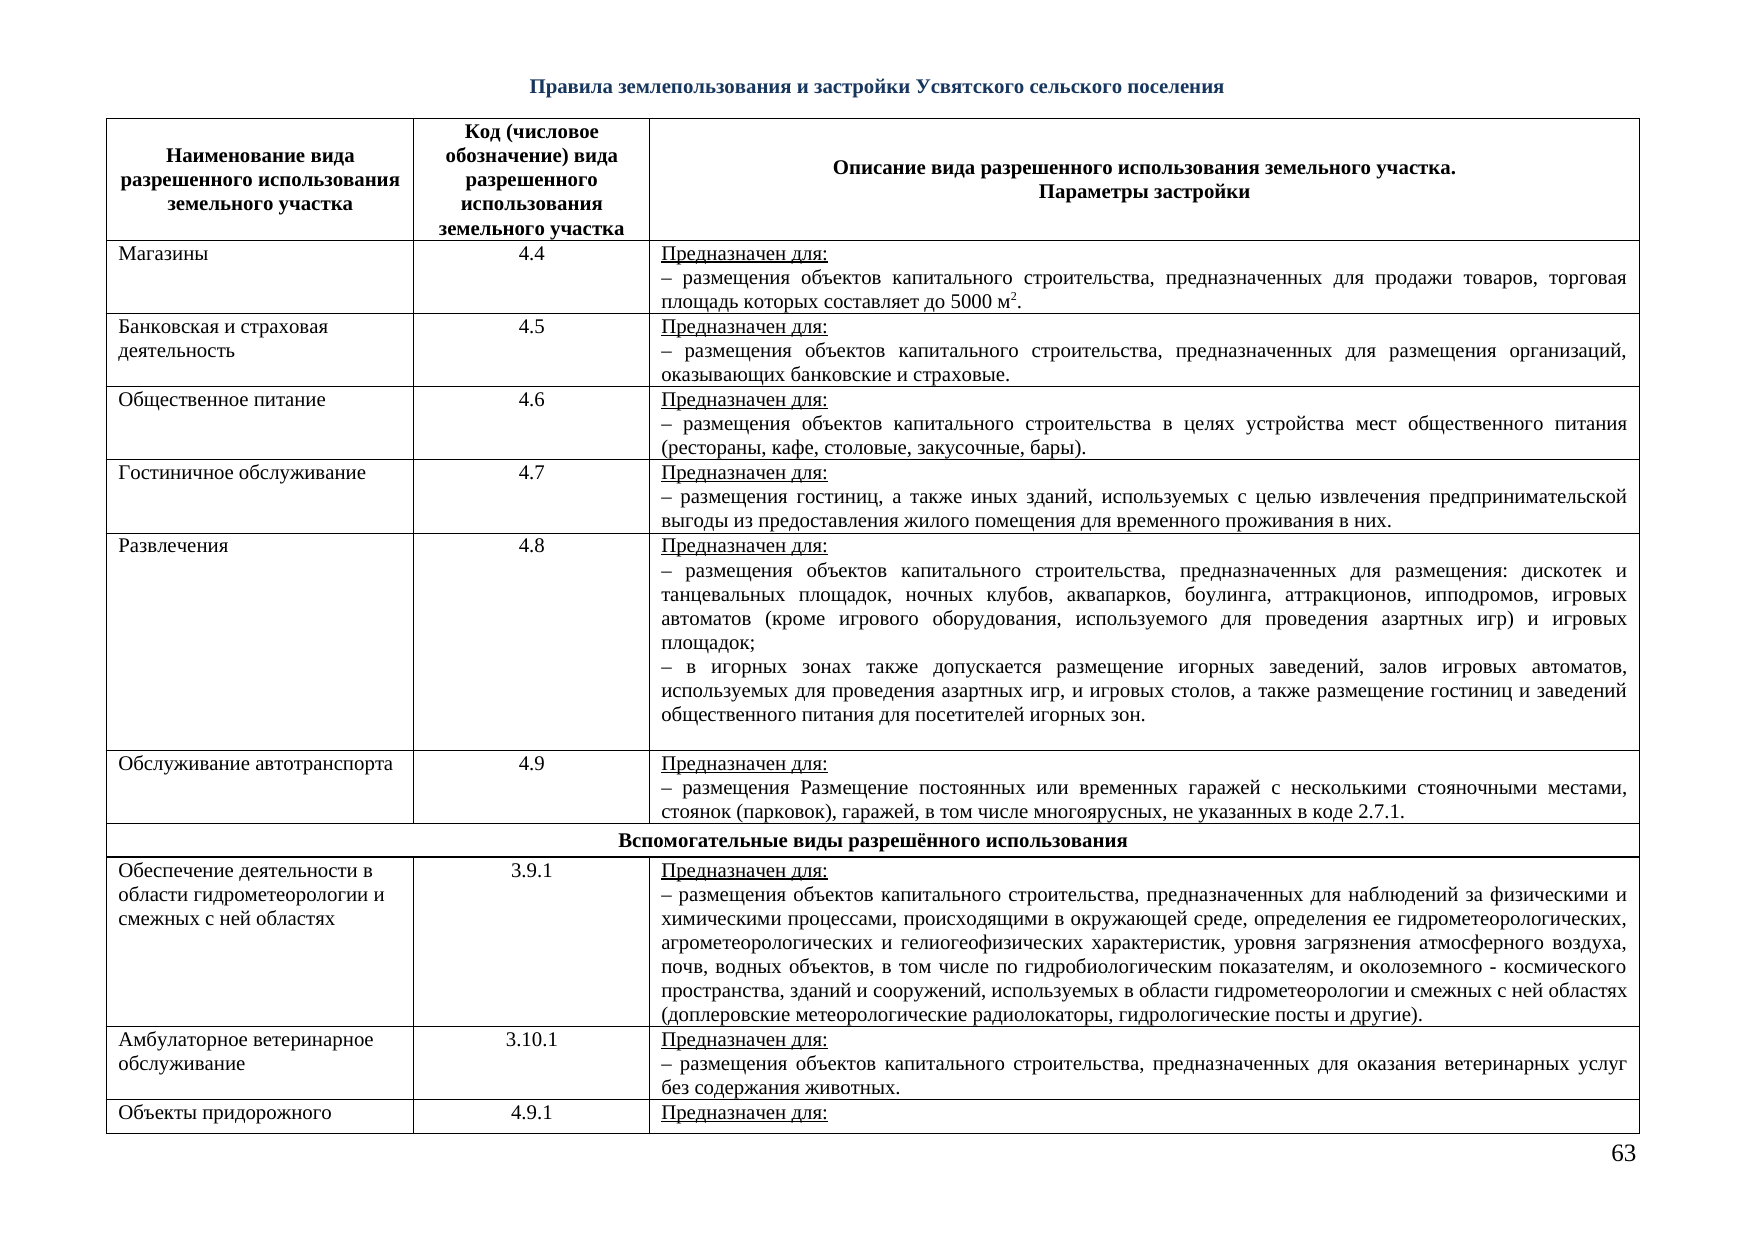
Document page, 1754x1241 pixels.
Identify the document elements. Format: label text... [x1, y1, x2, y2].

table_header Наименование вида разрешенного использования земельного участка [107, 119, 413, 239]
table_cell Предназначен для: – размещения объектов капитального строительства, предназначенных для наблюдений за физическими и химическими процессами, происходящими в окружающей среде, определения ее гидрометеорологических, агрометеорологических и гелиогеофизических характеристик, уровня загрязнения атмосферного воздуха, почв, водных объектов, в том числе по гидробиологическим показателям, и околоземного - космического пространства, зданий и сооружений, используемых в области гидрометеорологии и смежных с ней областях (доплеровские метеорологические радиолокаторы, гидрологические посты и другие). [650, 858, 1639, 1026]
table_cell 4.4 [414, 241, 649, 313]
table_cell Предназначен для: – размещения Размещение постоянных или временных гаражей с несколькими стояночными местами, стоянок (парковок), гаражей, в том числе многоярусных, не указанных в коде 2.7.1. [650, 751, 1639, 823]
table_cell Вспомогательные виды разрешённого использования [107, 824, 1639, 856]
table_cell Развлечения [107, 534, 413, 750]
table_cell 4.5 [414, 314, 649, 386]
table_cell 4.9.1 [414, 1100, 649, 1132]
table_cell Предназначен для: – размещения объектов капитального строительства, предназначенных для оказания ветеринарных услуг без содержания животных. [650, 1027, 1639, 1099]
table_cell 4.8 [414, 534, 649, 750]
table_cell Обеспечение деятельности в области гидрометеорологии и смежных с ней областях [107, 858, 413, 1026]
table_cell 3.10.1 [414, 1027, 649, 1099]
table_cell 4.6 [414, 387, 649, 459]
table_cell Предназначен для: – размещения гостиниц, а также иных зданий, используемых с целью извлечения предпринимательской выгоды из предоставления жилого помещения для временного проживания в них. [650, 460, 1639, 532]
table_cell Амбулаторное ветеринарное обслуживание [107, 1027, 413, 1099]
table_header Описание вида разрешенного использования земельного участка. Параметры застройки [650, 119, 1639, 239]
table_cell 3.9.1 [414, 858, 649, 1026]
table_cell Предназначен для: – размещения объектов капитального строительства, предназначенных для продажи товаров, торговая площадь которых составляет до 5000 м2. [650, 241, 1639, 313]
table_cell Предназначен для: – размещения объектов капитального строительства, предназначенных для размещения: дискотек и танцевальных площадок, ночных клубов, аквапарков, боулинга, аттракционов, ипподромов, игровых автоматов (кроме игрового оборудования, используемого для проведения азартных игр) и игровых площадок; – в игорных зонах также допускается размещение игорных заведений, залов игровых автоматов, используемых для проведения азартных игр, и игровых столов, а также размещение гостиниц и заведений общественного питания для посетителей игорных зон. [650, 534, 1639, 750]
table_cell 4.9 [414, 751, 649, 823]
table_cell Банковская и страховая деятельность [107, 314, 413, 386]
table_cell Предназначен для: – размещения объектов капитального строительства, предназначенных для размещения организаций, оказывающих банковские и страховые. [650, 314, 1639, 386]
table_cell Общественное питание [107, 387, 413, 459]
table_cell Гостиничное обслуживание [107, 460, 413, 532]
table_cell Магазины [107, 241, 413, 313]
table_cell Предназначен для: – размещения объектов капитального строительства в целях устройства мест общественного питания (рестораны, кафе, столовые, закусочные, бары). [650, 387, 1639, 459]
table_cell Обслуживание автотранспорта [107, 751, 413, 823]
table_cell 4.7 [414, 460, 649, 532]
table_header Код (числовое обозначение) вида разрешенного использования земельного участка [414, 119, 649, 239]
table_cell Объекты придорожного сервиса [107, 1100, 413, 1132]
